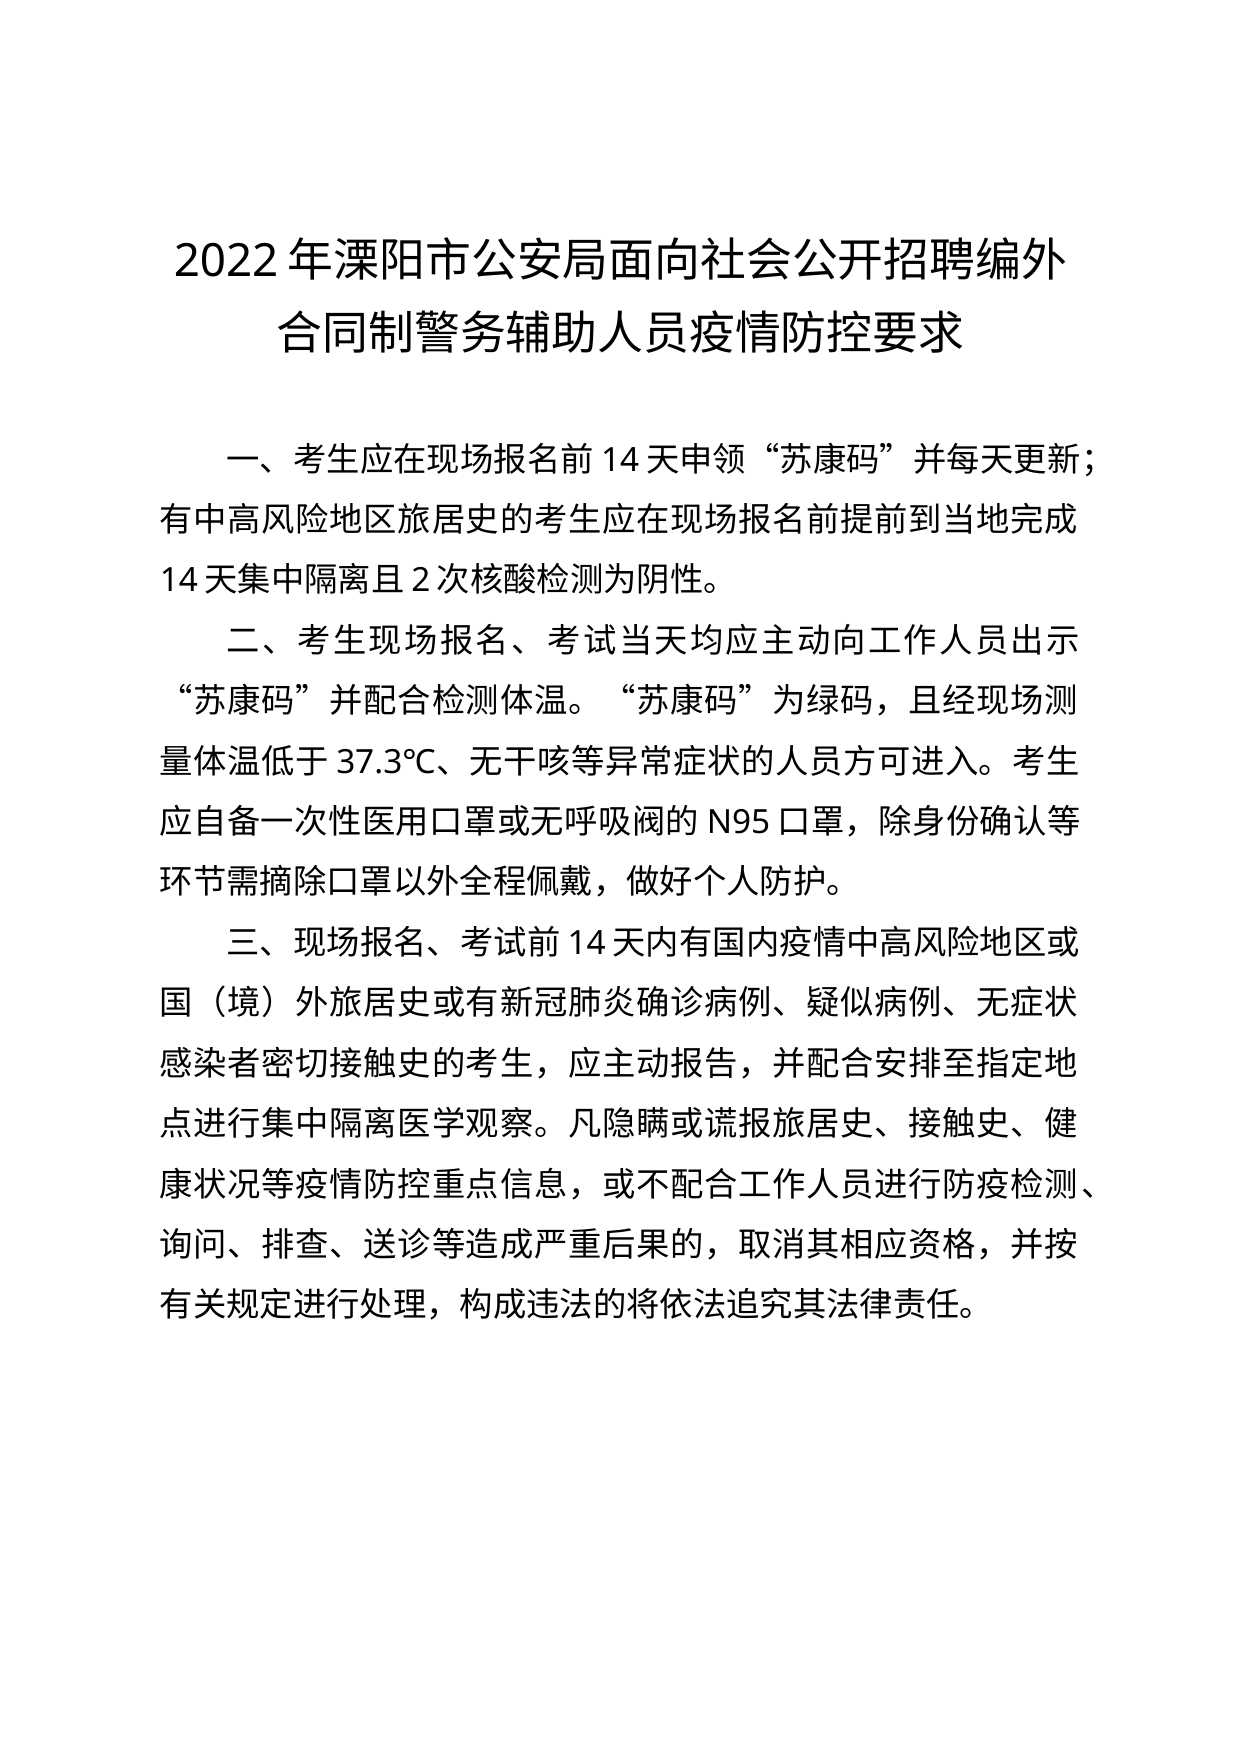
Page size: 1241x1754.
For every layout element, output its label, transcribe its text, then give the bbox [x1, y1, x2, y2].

text 一、考生应在现场报名前14天申领“苏康码”并每天更新；有中高风险地区旅居史的考生应在现场报名前提前到当地完成14天集中隔离且2次核酸检测为阴性。 [159, 423, 1081, 604]
text 二、考生现场报名、考试当天均应主动向工作人员出示“苏康码”并配合检测体温。“苏康码”为绿码，且经现场测量体温低于37.3℃、无干咳等异常症状的人员方可进入。考生应自备一次性医用口罩或无呼吸阀的N95口罩，除身份确认等环节需摘除口罩以外全程佩戴，做好个人防护。 [159, 604, 1081, 906]
text 2022年溧阳市公安局面向社会公开招聘编外合同制警务辅助人员疫情防控要求 [159, 218, 1081, 364]
text 三、现场报名、考试前14天内有国内疫情中高风险地区或国（境）外旅居史或有新冠肺炎确诊病例、疑似病例、无症状感染者密切接触史的考生，应主动报告，并配合安排至指定地点进行集中隔离医学观察。凡隐瞒或谎报旅居史、接触史、健康状况等疫情防控重点信息，或不配合工作人员进行防疫检测、询问、排查、送诊等造成严重后果的，取消其相应资格，并按有关规定进行处理，构成违法的将依法追究其法律责任。 [159, 906, 1081, 1329]
